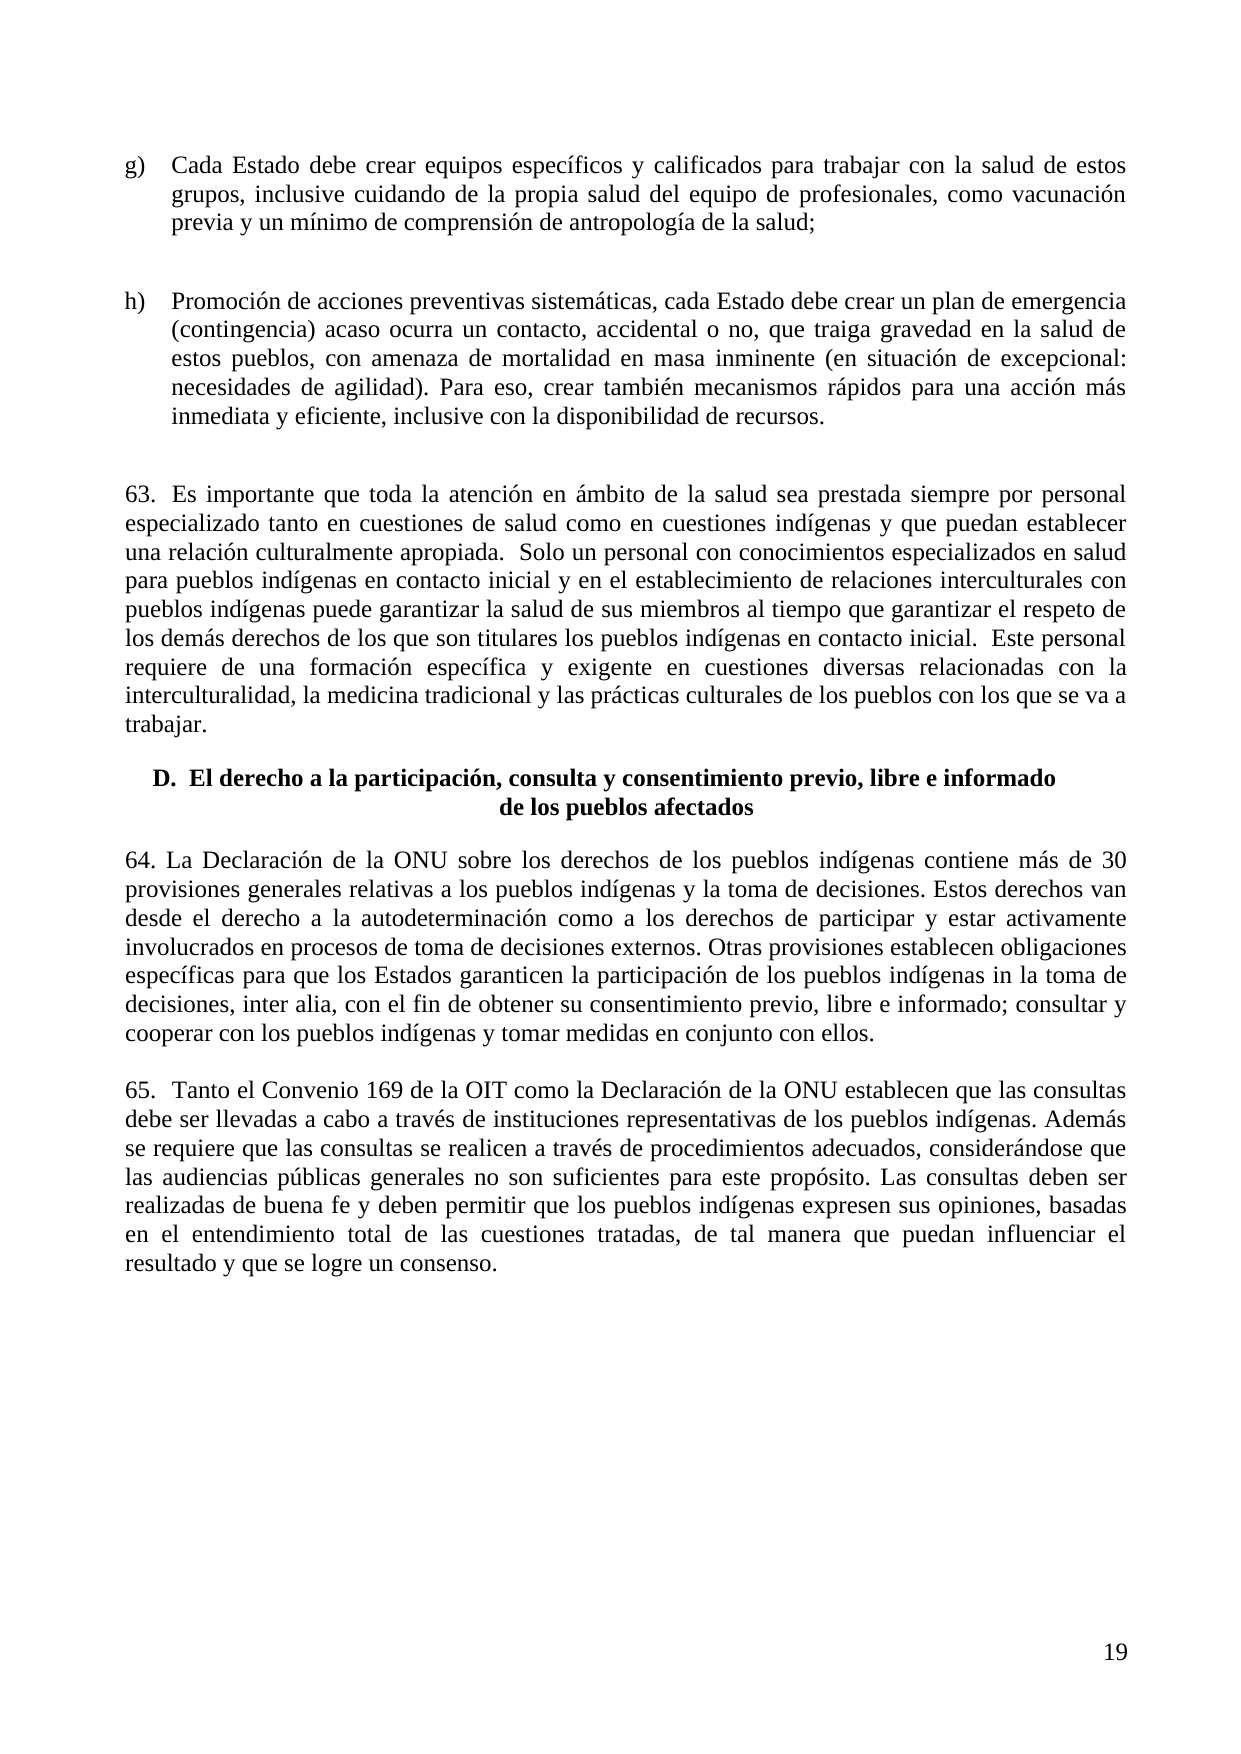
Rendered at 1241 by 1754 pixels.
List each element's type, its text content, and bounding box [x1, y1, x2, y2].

list Promoción de acciones preventivas sistemáticas, cada Estado debe crear un plan de emergencia (contingencia) acaso ocurra un contacto, accidental o no, que traiga gravedad en la salud de estos pueblos, con amenaza de mortalidad en masa inminente (en situación de excepcional: necesidades de agilidad). Para eso, crear también mecanismos rápidos para una acción más inmediata y eficiente, inclusive con la disponibilidad de recursos. [124, 286, 1128, 429]
text D. El derecho a la participación, consulta y consentimiento previo, libre e informado de los pueblos afectados [87, 763, 1128, 820]
list Cada Estado debe crear equipos específicos y calificados para trabajar con la salud de estos grupos, inclusive cuidando de la propia salud del equipo de profesionales, como vacunación previa y un mínimo de comprensión de antropología de la salud; [124, 150, 1128, 236]
text 65. Tanto el Convenio 169 de la OIT como la Declaración de la ONU establecen que las consultas debe ser llevadas a cabo a través de instituciones representativas de los pueblos indígenas. Además se requiere que las consultas se realicen a través de procedimientos adecuados, considerándose que las audiencias públicas generales no son suficientes para este propósito. Las consultas deben ser realizadas de buena fe y deben permitir que los pueblos indígenas expresen sus opiniones, basadas en el entendimiento total de las cuestiones tratadas, de tal manera que puedan influenciar el resultado y que se logre un consenso. [125, 1075, 1128, 1277]
text 63. Es importante que toda la atención en ámbito de la salud sea prestada siempre por personal especializado tanto en cuestiones de salud como en cuestiones indígenas y que puedan establecer una relación culturalmente apropiada. Solo un personal con conocimientos especializados en salud para pueblos indígenas en contacto inicial y en el establecimiento de relaciones interculturales con pueblos indígenas puede garantizar la salud de sus miembros al tiempo que garantizar el respeto de los demás derechos de los que son titulares los pueblos indígenas en contacto inicial. Este personal requiere de una formación específica y exigente en cuestiones diversas relacionadas con la interculturalidad, la medicina tradicional y las prácticas culturales de los pueblos con los que se va a trabajar. [125, 479, 1128, 738]
text 64. La Declaración de la ONU sobre los derechos de los pueblos indígenas contiene más de 30 provisiones generales relativas a los pueblos indígenas y la toma de decisiones. Estos derechos van desde el derecho a la autodeterminación como a los derechos de participar y estar activamente involucrados en procesos de toma de decisiones externos. Otras provisiones establecen obligaciones específicas para que los Estados garanticen la participación de los pueblos indígenas in la toma de decisiones, inter alia, con el fin de obtener su consentimiento previo, libre e informado; consultar y cooperar con los pueblos indígenas y tomar medidas en conjunto con ellos. [125, 845, 1128, 1047]
